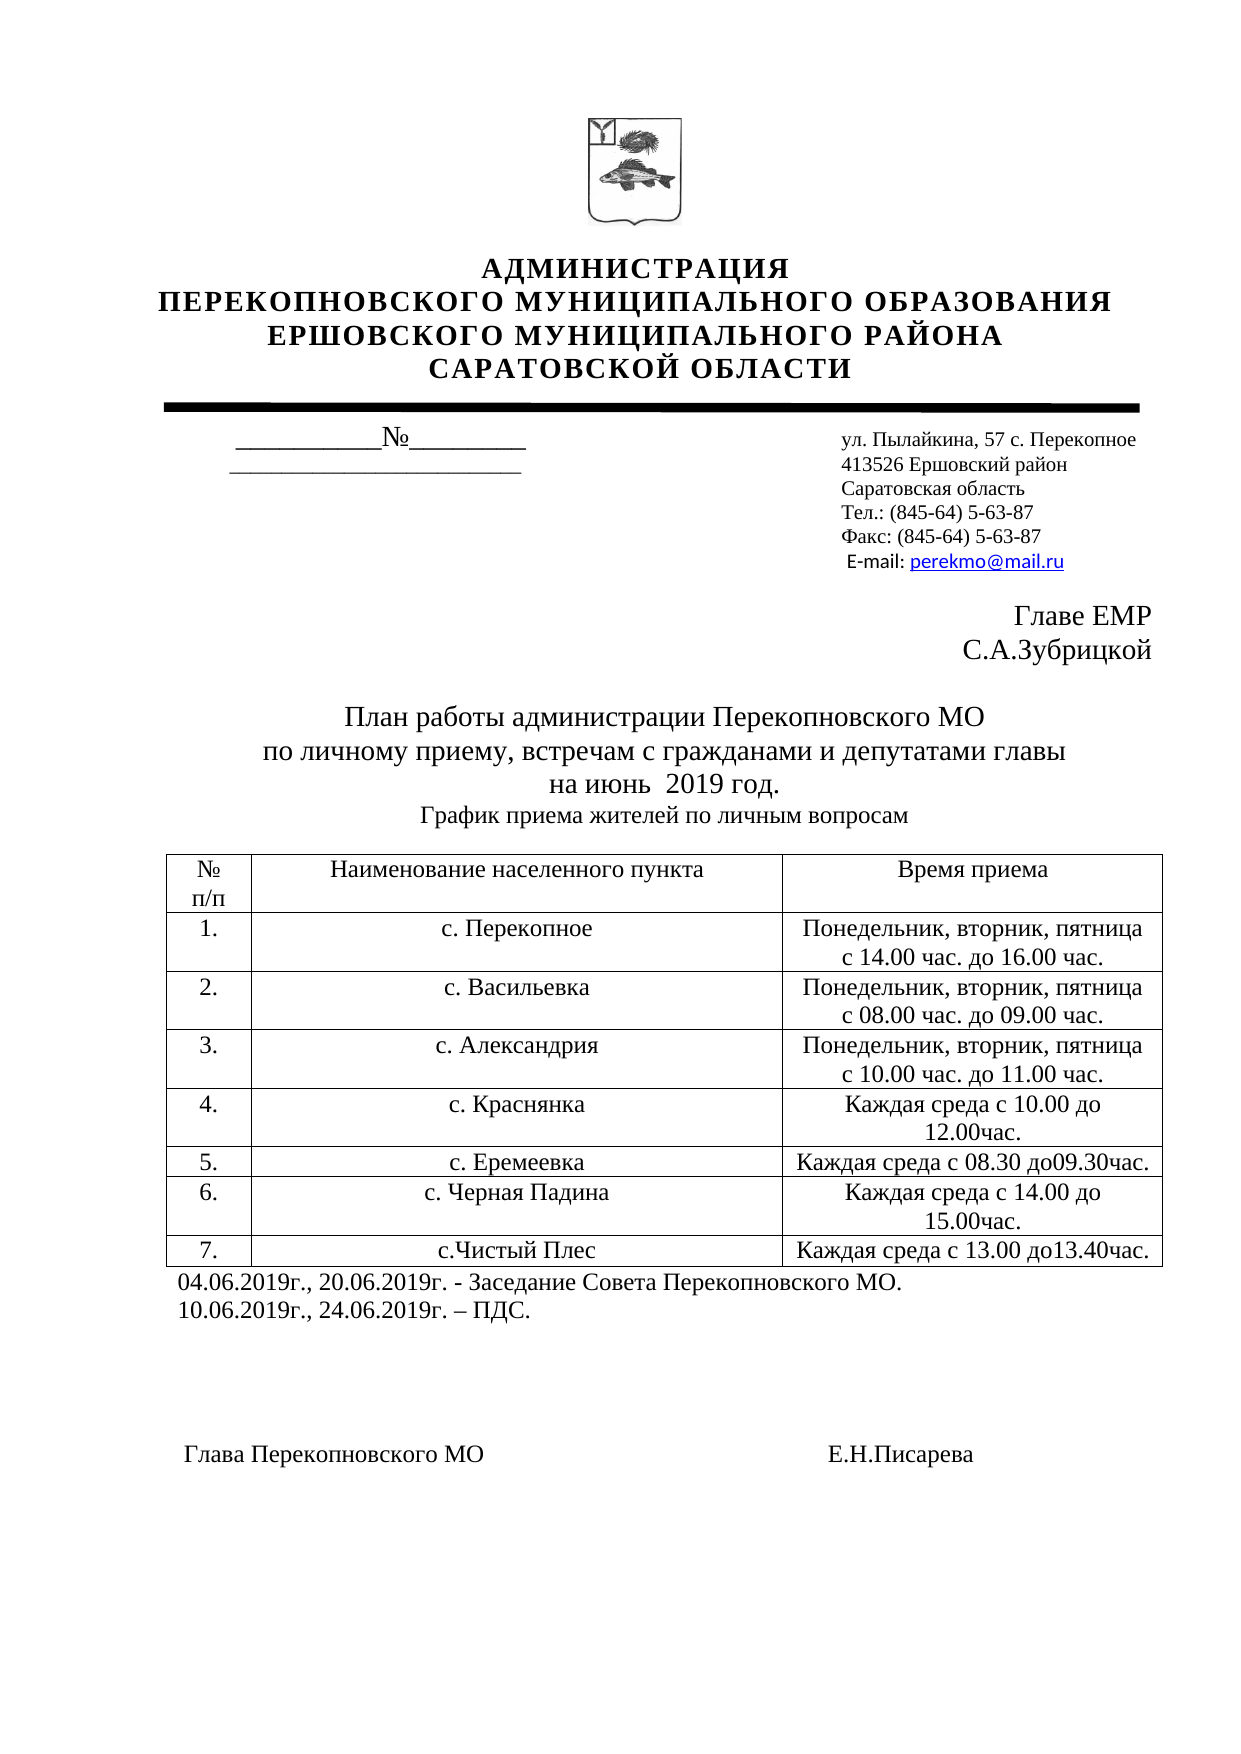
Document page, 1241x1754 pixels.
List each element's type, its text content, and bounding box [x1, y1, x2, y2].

table_cell Каждая среда с 14.00 до 15.00час. [783, 1177, 1162, 1234]
text 04.06.2019г., 20.06.2019г. - Заседание Совета Перекопновского МО. [177, 1267, 1152, 1295]
table_cell 1. [167, 913, 251, 971]
table_cell с. Краснянка [252, 1089, 782, 1146]
table_cell с. Еремеевка [252, 1147, 782, 1176]
table_cell 6. [167, 1177, 251, 1234]
table_cell с. Черная Падина [252, 1177, 782, 1234]
text АДМИНИСТРАЦИЯ [118, 251, 1152, 284]
text Глава Перекопновского МО Е.Н.Писарева [177, 1439, 1152, 1468]
table_cell с.Чистый Плес [252, 1236, 782, 1266]
table_header Время приема [783, 855, 1162, 912]
text 10.06.2019г., 24.06.2019г. – ПДС. [177, 1295, 1152, 1324]
text ЕРШОВСКОГО МУНИЦИПАЛЬНОГО РАЙОНА [118, 318, 1152, 352]
table_cell Понедельник, вторник, пятница с 08.00 час. до 09.00 час. [783, 972, 1162, 1029]
text по личному приему, встречам с гражданами и депутатами главы [177, 733, 1152, 766]
table_cell 4. [167, 1089, 251, 1146]
table_cell 7. [167, 1236, 251, 1266]
table_cell с. Александрия [252, 1030, 782, 1088]
text САРАТОВСКОЙ ОБЛАСТИ [118, 352, 1152, 385]
text Факс: (845-64) 5-63-87 [827, 524, 1152, 548]
text С.А.Зубрицкой [177, 632, 1152, 666]
text __________№________ ул. Пылайкина, 57 с. Перекопное [177, 419, 1152, 452]
table_cell 2. [167, 972, 251, 1029]
table_cell Понедельник, вторник, пятница с 14.00 час. до 16.00 час. [783, 913, 1162, 971]
table_header № п/п [167, 855, 251, 912]
table_cell с. Васильевка [252, 972, 782, 1029]
table_cell Каждая среда с 13.00 до13.40час. [783, 1236, 1162, 1266]
table_cell 5. [167, 1147, 251, 1176]
text ПЕРЕКОПНОВСКОГО МУНИЦИПАЛЬНОГО ОБРАЗОВАНИЯ [118, 284, 1152, 318]
table_cell Каждая среда с 08.30 до09.30час. [783, 1147, 1162, 1176]
table_cell Каждая среда с 10.00 до 12.00час. [783, 1089, 1162, 1146]
table_cell 3. [167, 1030, 251, 1088]
text График приема жителей по личным вопросам [177, 800, 1152, 828]
text ____________________________ 413526 Ершовский район [177, 452, 1152, 476]
table_cell Понедельник, вторник, пятница с 10.00 час. до 11.00 час. [783, 1030, 1162, 1088]
text Саратовская область [827, 476, 1152, 500]
text на июнь 2019 год. [177, 766, 1152, 800]
text E-mail: perekmo@mail.ru [634, 548, 1152, 574]
table_header Наименование населенного пункта [252, 855, 782, 912]
text План работы администрации Перекопновского МО [177, 699, 1152, 733]
table_cell с. Перекопное [252, 913, 782, 971]
text Главе ЕМР [177, 598, 1152, 632]
text Тел.: (845-64) 5-63-87 [827, 500, 1152, 524]
picture [588, 118, 682, 226]
